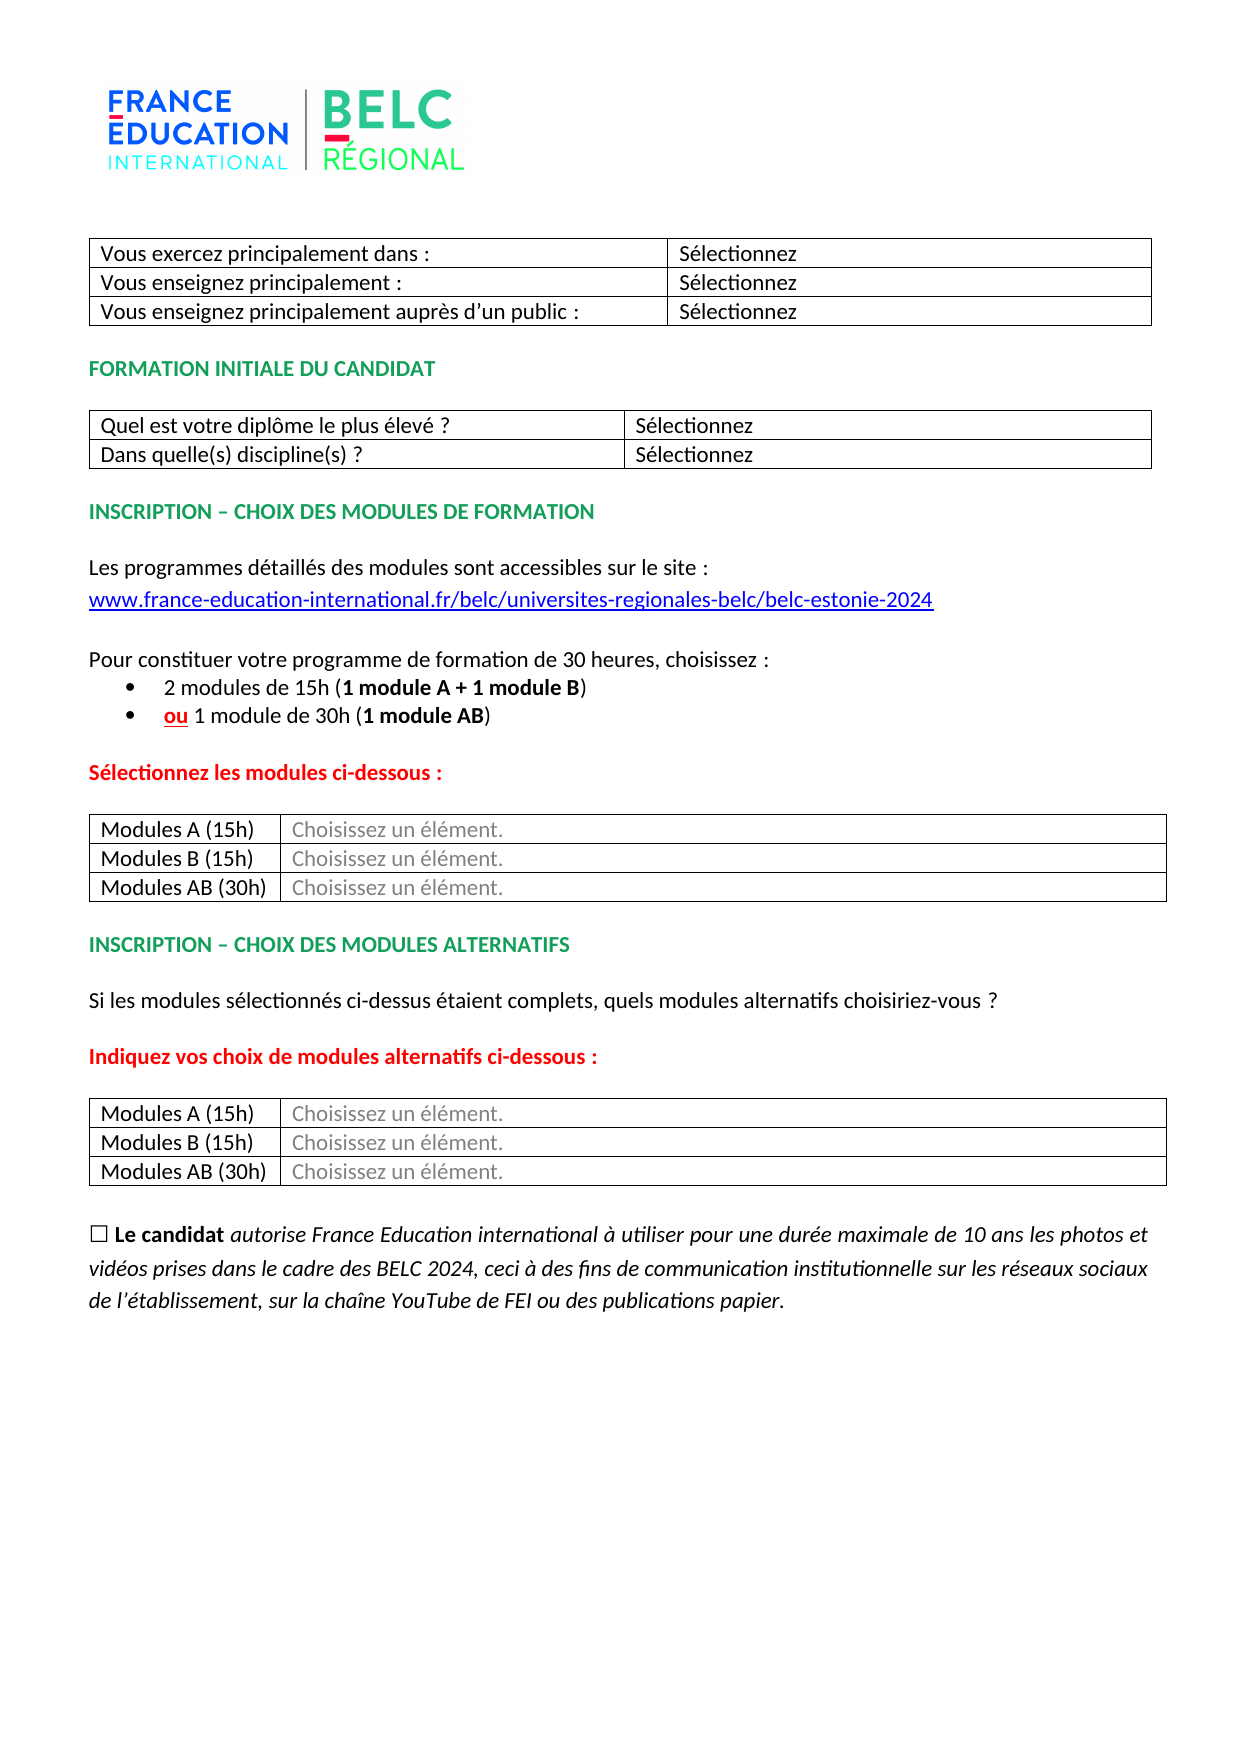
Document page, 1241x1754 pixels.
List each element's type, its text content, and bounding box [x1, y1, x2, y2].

text INSCRIPTION – CHOIX DES MODULES ALTERNATIFS [89, 930, 1152, 958]
picture [99, 75, 472, 182]
text Les programmes détaillés des modules sont accessibles sur le site : [89, 553, 1152, 581]
table_header Modules A (15h) [90, 1099, 280, 1127]
table_cell [668, 268, 1151, 296]
table_cell Modules B (15h) [90, 844, 280, 872]
text www.france-education-international.fr/belc/universites-regionales-belc/belc-estonie-2024 [89, 585, 1152, 613]
table_cell [281, 873, 1166, 901]
table_cell Vous exercez principalement dans : [90, 239, 667, 267]
table_cell Modules AB (30h) [90, 873, 280, 901]
table_cell [668, 297, 1151, 325]
table_cell Dans quelle(s) discipline(s) ? [90, 440, 624, 468]
table_header [281, 815, 1166, 843]
table_header [625, 411, 1151, 439]
text INSCRIPTION – CHOIX DES MODULES DE FORMATION [89, 497, 1152, 525]
text Indiquez vos choix de modules alternatifs ci-dessous : [89, 1042, 1152, 1070]
table_header Modules A (15h) [90, 815, 280, 843]
table_cell [668, 239, 1151, 267]
text Si les modules sélectionnés ci-dessus étaient complets, quels modules alternatifs choisiriez-vous ? [89, 986, 1152, 1014]
table_header [281, 1099, 1166, 1127]
table_cell [281, 1128, 1166, 1156]
list ou 1 module de 30h (1 module AB) [126, 702, 1152, 729]
table_header Quel est votre diplôme le plus élevé ? [90, 411, 624, 439]
table_cell Vous enseignez principalement : [90, 268, 667, 296]
table_cell [281, 1157, 1166, 1185]
table_cell Modules AB (30h) [90, 1157, 280, 1185]
list 2 modules de 15h (1 module A + 1 module B) [126, 673, 1152, 702]
table_cell [625, 440, 1151, 468]
table_cell Modules B (15h) [90, 1128, 280, 1156]
text Pour constituer votre programme de formation de 30 heures, choisissez : [89, 646, 1152, 673]
table_cell [281, 844, 1166, 872]
table_cell Vous enseignez principalement auprès d’un public : [90, 297, 667, 325]
text FORMATION INITIALE DU CANDIDAT [89, 354, 1152, 382]
text Sélectionnez les modules ci-dessous : [89, 758, 1152, 786]
text Le candidat autorise France Education international à utiliser pour une durée maximale de 10 ans les photos et vidéos prises dans le cadre des BELC 2024, ceci à des fins de communication institutionnelle sur les réseaux sociaux de l’établissement, sur la chaîne YouTube de FEI ou des publications papier. [89, 1218, 1152, 1314]
